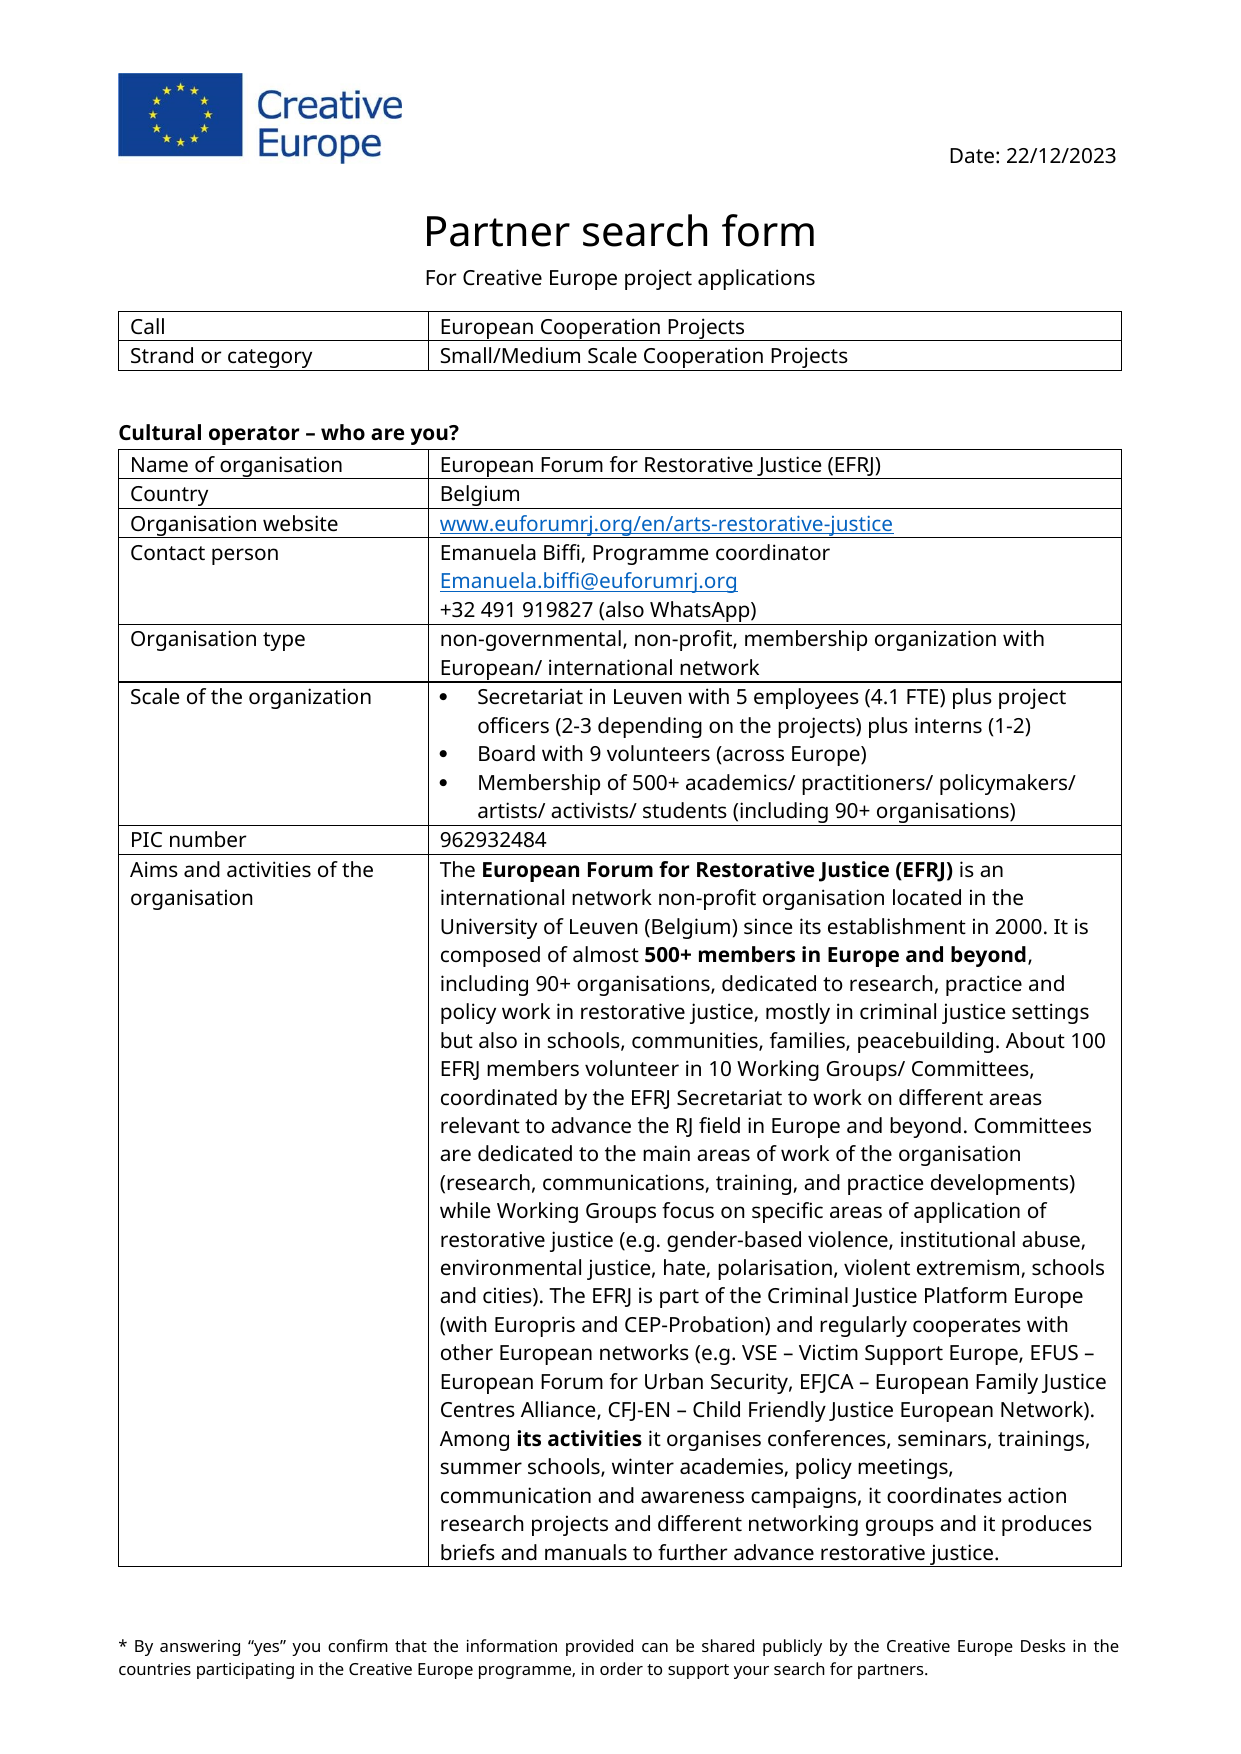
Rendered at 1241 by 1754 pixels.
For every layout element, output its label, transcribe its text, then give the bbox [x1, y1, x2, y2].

table_cell Organisation type [119, 625, 428, 681]
subtitle Partner search form [118, 202, 1122, 259]
table_header Call [119, 312, 428, 340]
table_cell Scale of the organization [119, 683, 428, 824]
table_cell Secretariat in Leuven with 5 employees (4.1 FTE) plus project officers (2-3 depending on the projects) plus interns (1-2) Board with 9 volunteers (across Europe) Membership of 500+ academics/ practitioners/ policymakers/ artists/ activists/ students (including 90+ organisations) [429, 683, 1121, 824]
table_cell Belgium [429, 479, 1121, 508]
picture [118, 73, 402, 164]
subtitle Cultural operator – who are you? [118, 418, 1122, 446]
table_cell PIC number [119, 826, 428, 854]
table_cell non-governmental, non-profit, membership organization with European/ international network [429, 625, 1121, 681]
table_header Name of organisation [119, 450, 428, 478]
table_cell Small/Medium Scale Cooperation Projects [429, 341, 1121, 370]
table_cell 962932484 [429, 826, 1121, 854]
text For Creative Europe project applications [118, 263, 1122, 292]
table_header European Cooperation Projects [429, 312, 1121, 340]
table_cell Organisation website [119, 509, 428, 537]
table_cell Emanuela Biffi, Programme coordinator Emanuela.biffi@euforumrj.org +32 491 919827 (also WhatsApp) [429, 538, 1121, 623]
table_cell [429, 855, 1121, 1566]
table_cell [119, 855, 428, 1566]
table_cell Contact person [119, 538, 428, 623]
table_header European Forum for Restorative Justice (EFRJ) [429, 450, 1121, 478]
table_cell www.euforumrj.org/en/arts-restorative-justice [429, 509, 1121, 537]
table_cell Strand or category [119, 341, 428, 370]
table_cell Country [119, 479, 428, 508]
